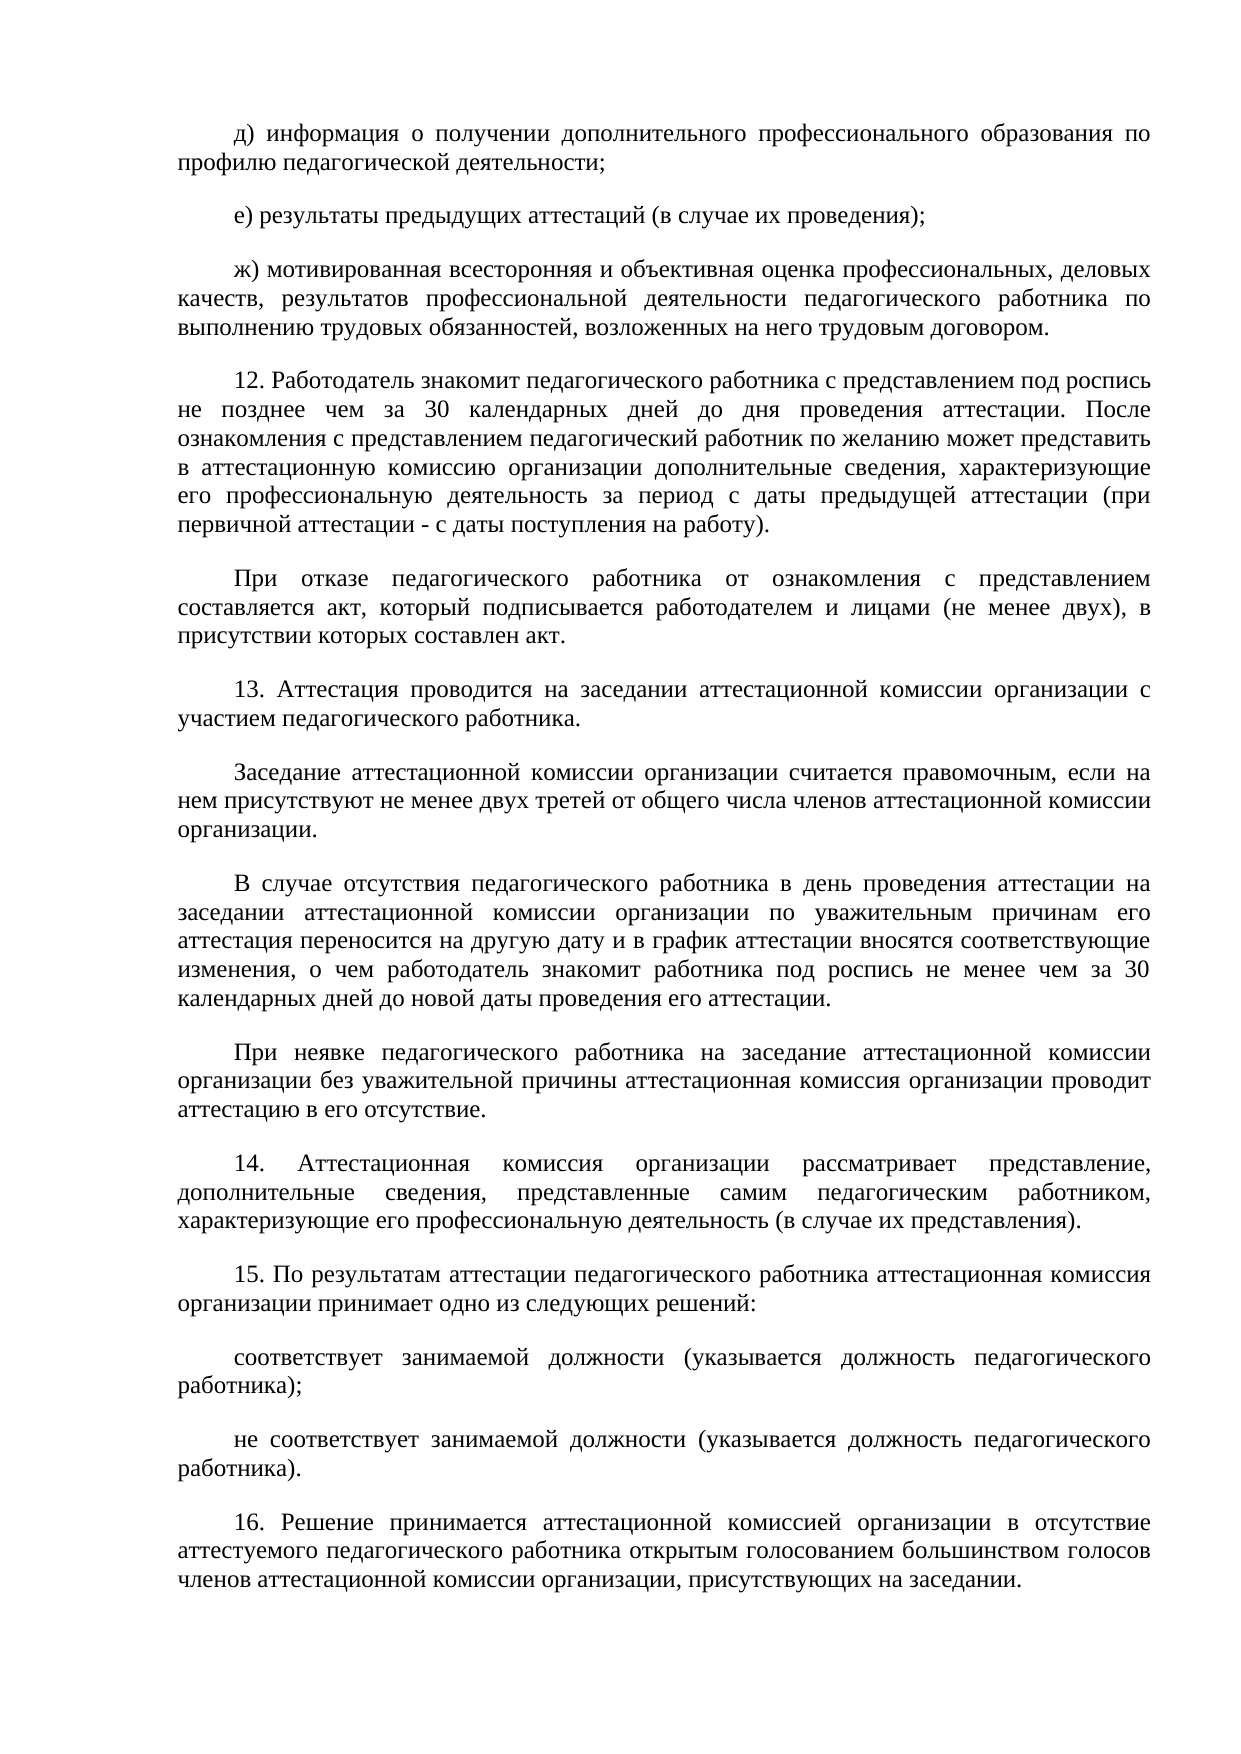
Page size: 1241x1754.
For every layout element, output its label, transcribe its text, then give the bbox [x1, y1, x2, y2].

text д) информация о получении дополнительного профессионального образования по профилю педагогической деятельности; [177, 118, 1152, 176]
text 14. Аттестационная комиссия организации рассматривает представление, дополнительные сведения, представленные самим педагогическим работником, характеризующие его профессиональную деятельность (в случае их представления). [177, 1148, 1152, 1234]
text не соответствует занимаемой должности (указывается должность педагогического работника). [177, 1424, 1152, 1482]
text При неявке педагогического работника на заседание аттестационной комиссии организации без уважительной причины аттестационная комиссия организации проводит аттестацию в его отсутствие. [177, 1037, 1152, 1123]
text ж) мотивированная всесторонняя и объективная оценка профессиональных, деловых качеств, результатов профессиональной деятельности педагогического работника по выполнению трудовых обязанностей, возложенных на него трудовым договором. [177, 254, 1152, 341]
text 16. Решение принимается аттестационной комиссией организации в отсутствие аттестуемого педагогического работника открытым голосованием большинством голосов членов аттестационной комиссии организации, присутствующих на заседании. [177, 1507, 1152, 1593]
text В случае отсутствия педагогического работника в день проведения аттестации на заседании аттестационной комиссии организации по уважительным причинам его аттестация переносится на другую дату и в график аттестации вносятся соответствующие изменения, о чем работодатель знакомит работника под роспись не менее чем за 30 календарных дней до новой даты проведения его аттестации. [177, 868, 1152, 1012]
text При отказе педагогического работника от ознакомления с представлением составляется акт, который подписывается работодателем и лицами (не менее двух), в присутствии которых составлен акт. [177, 563, 1152, 649]
text е) результаты предыдущих аттестаций (в случае их проведения); [177, 201, 1152, 229]
text 15. По результатам аттестации педагогического работника аттестационная комиссия организации принимает одно из следующих решений: [177, 1259, 1152, 1317]
text 12. Работодатель знакомит педагогического работника с представлением под роспись не позднее чем за 30 календарных дней до дня проведения аттестации. После ознакомления с представлением педагогический работник по желанию может представить в аттестационную комиссию организации дополнительные сведения, характеризующие его профессиональную деятельность за период с даты предыдущей аттестации (при первичной аттестации - с даты поступления на работу). [177, 366, 1152, 538]
text Заседание аттестационной комиссии организации считается правомочным, если на нем присутствуют не менее двух третей от общего числа членов аттестационной комиссии организации. [177, 757, 1152, 843]
text 13. Аттестация проводится на заседании аттестационной комиссии организации с участием педагогического работника. [177, 674, 1152, 732]
text соответствует занимаемой должности (указывается должность педагогического работника); [177, 1342, 1152, 1399]
